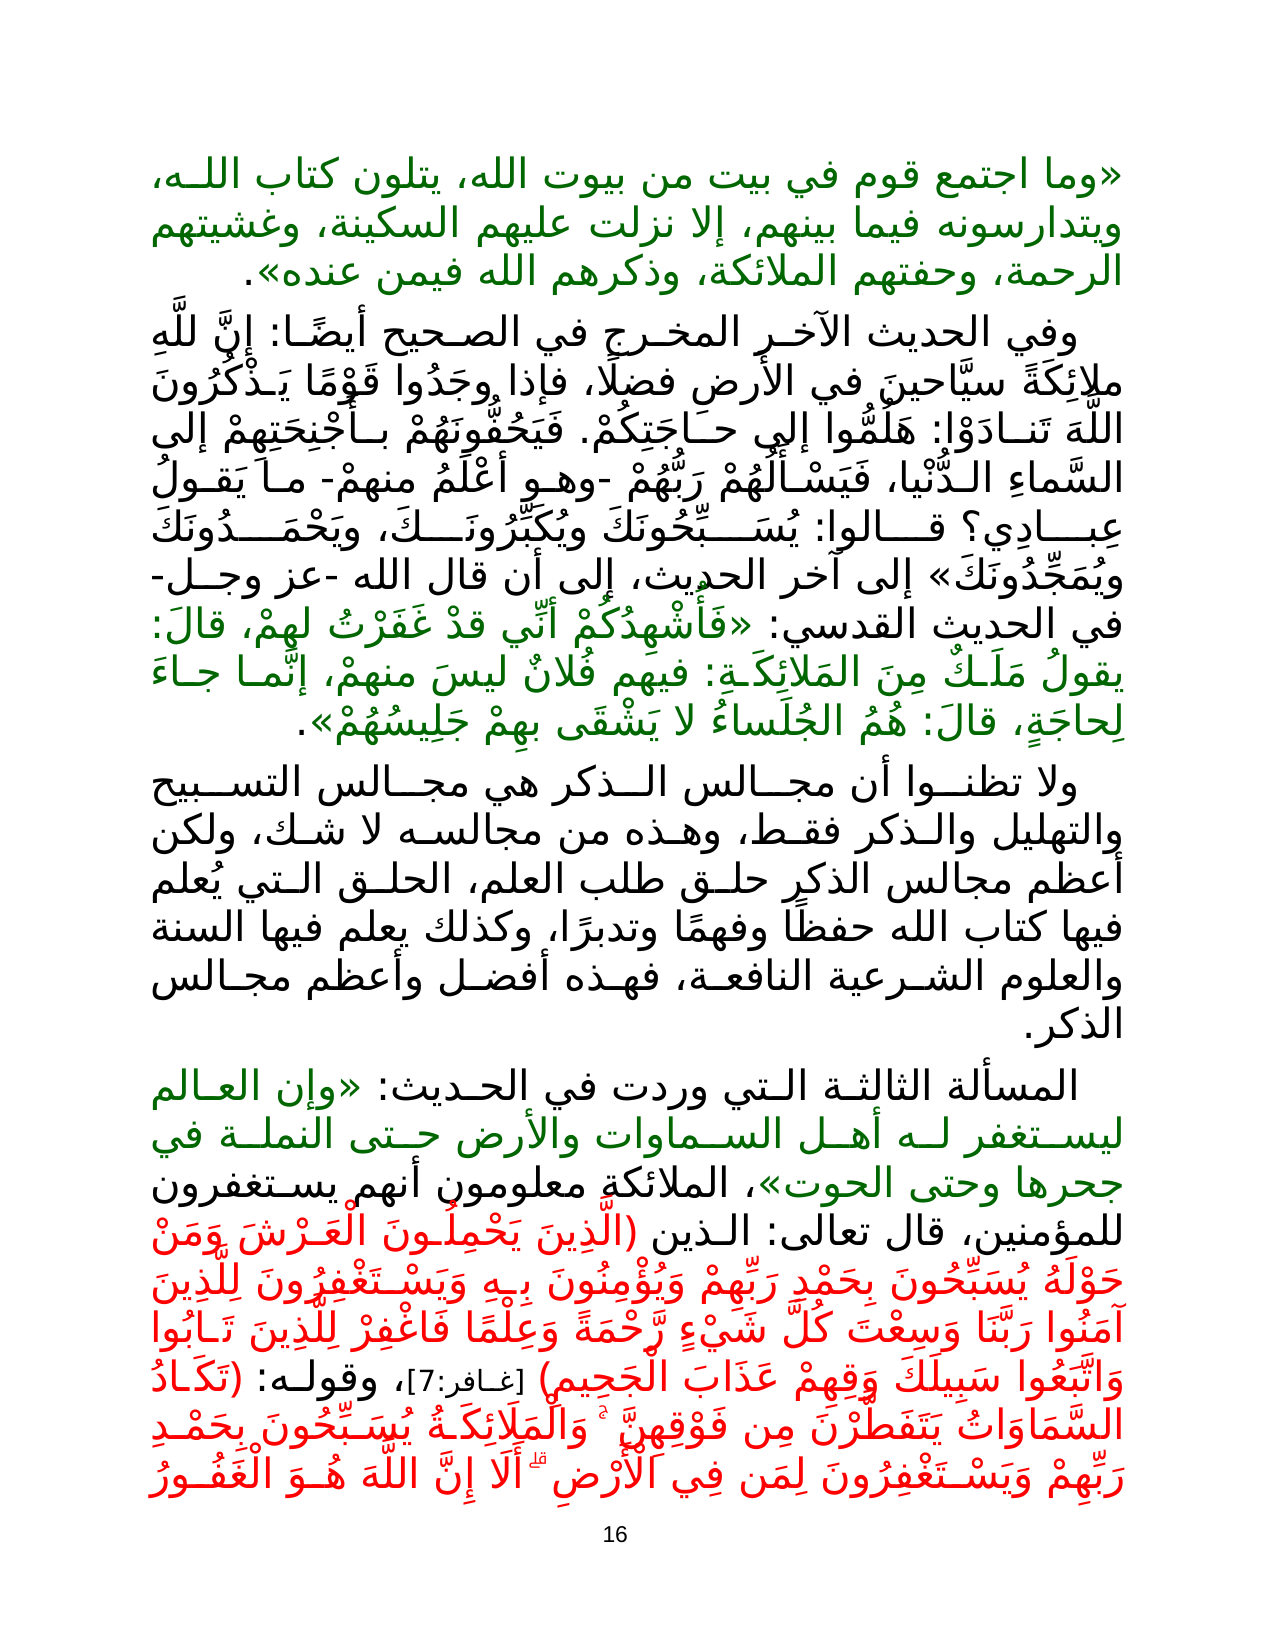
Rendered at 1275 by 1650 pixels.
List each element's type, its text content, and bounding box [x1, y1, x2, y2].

text ولا تظنوا أن مجالس الذكر هي مجالس التسبيح والتهليل والذكر فقط، وهذه من مجالسه لا شك، ولكن أعظم مجالس الذكر حلق طلب العلم، الحلق التي يُعلم فيها كتاب الله حفظًا وفهمًا وتدبرًا، وكذلك يعلم فيها السنة والعلوم الشرعية النافعة، فهذه أفضل وأعظم مجالس الذكر. [150, 757, 1125, 1049]
text وفي الحديث الآخر المخرج في الصحيح أيضًا: إنَّ للَّهِ ملائِكَةً سيَّاحينَ في الأَرضِ فضلًا، فإذا وجَدُوا قَوْمًا يَذْكُرُونَ اللَّهَ تَنادَوْا: هَلُمُّوا إلى حاجَتِكُمْ. فَيَحُفُّونَهُمْ بأَجْنِحَتِهِمْ إلى السَّماءِ الدُّنْيا، فَيَسْأَلُهُمْ رَبُّهُمْ -وهو أعْلَمُ منهمْ- ما يَقولُ عِبادِي؟ قالوا: يُسَبِّحُونَكَ ويُكَبِّرُونَكَ، ويَحْمَدُونَكَ ويُمَجِّدُونَكَ» إلى آخر الحديث، إلى أن قال الله -عز وجل- في الحديث القدسي: «فَأُشْهِدُكُمْ أنِّي قدْ غَفَرْتُ لهمْ، قالَ: يقولُ مَلَكٌ مِنَ المَلائِكَةِ: فيهم فُلانٌ ليسَ منهمْ، إنَّما جاءَ لِحاجَةٍ، قالَ: هُمُ الجُلَساءُ لا يَشْقَى بهِمْ جَلِيسُهُمْ». [150, 308, 1125, 745]
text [150, 1061, 1125, 1498]
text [150, 150, 1125, 296]
